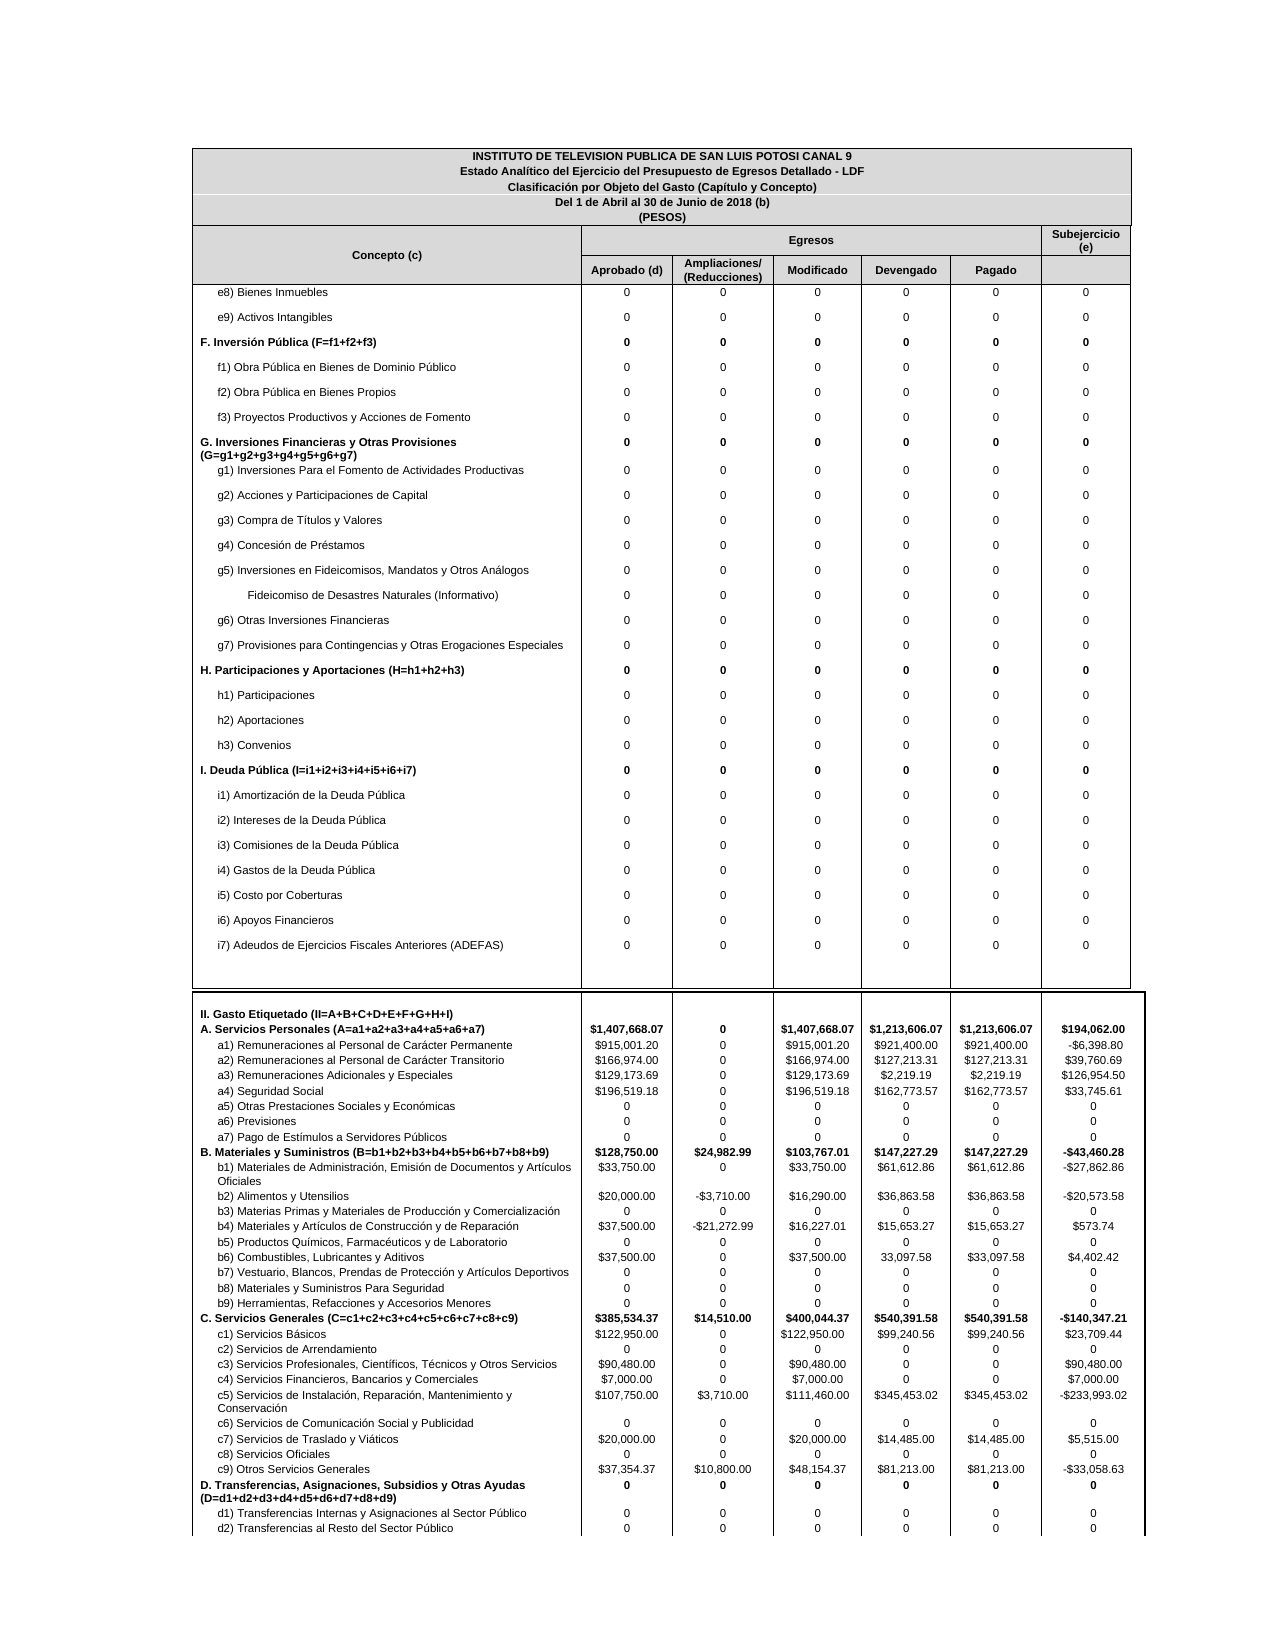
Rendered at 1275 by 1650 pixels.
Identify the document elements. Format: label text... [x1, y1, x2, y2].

table_cell 0 [673, 1204, 773, 1219]
table_cell 0 [582, 309, 672, 334]
table_cell 0 [774, 334, 861, 359]
table_cell 0 [582, 1114, 672, 1129]
table_cell 0 [862, 1296, 950, 1311]
table_cell 0 [862, 1416, 950, 1431]
table_cell 0 [673, 1099, 773, 1114]
table_cell 0 [862, 563, 950, 588]
table_cell c8) Servicios Oficiales [210, 1447, 581, 1462]
table_cell $107,750.00 [582, 1388, 672, 1416]
table_cell 0 [673, 763, 773, 788]
table_cell $166,974.00 [582, 1053, 672, 1068]
table_cell [1042, 963, 1130, 988]
table_cell 0 [1042, 738, 1130, 763]
table_cell D. Transferencias, Asignaciones, Subsidios y Otras Ayudas (D=d1+d2+d3+d4+d5+d6+d7+d8+d9) [193, 1477, 581, 1506]
table_cell 0 [774, 1477, 861, 1506]
table_cell [193, 359, 210, 384]
table_cell a7) Pago de Estímulos a Servidores Públicos [210, 1129, 581, 1144]
table_cell [193, 309, 210, 334]
table_cell C. Servicios Generales (C=c1+c2+c3+c4+c5+c6+c7+c8+c9) [193, 1311, 581, 1326]
table_cell 0 [862, 409, 950, 434]
table_cell 0 [673, 1431, 773, 1447]
table_cell 0 [1042, 1477, 1144, 1506]
table_cell 0 [862, 513, 950, 538]
table_cell -$21,272.99 [673, 1219, 773, 1234]
table_cell 0 [673, 1506, 773, 1521]
table_cell c6) Servicios de Comunicación Social y Publicidad [210, 1416, 581, 1431]
table_cell $23,709.44 [1042, 1326, 1144, 1341]
table_cell 0 [774, 563, 861, 588]
table_cell 0 [1042, 613, 1130, 638]
table_cell 0 [774, 588, 861, 613]
table_cell [193, 1099, 210, 1114]
table_cell $128,750.00 [582, 1145, 672, 1160]
table_cell $99,240.56 [951, 1326, 1041, 1341]
table_cell 33,097.58 [862, 1250, 950, 1265]
table_cell 0 [951, 1506, 1041, 1521]
table_cell 0 [1042, 384, 1130, 409]
table_cell 0 [774, 1204, 861, 1219]
table_cell 0 [774, 1416, 861, 1431]
table_cell 0 [862, 938, 950, 963]
table_cell Aprobado (d) [582, 256, 672, 284]
table_cell Fideicomiso de Desastres Naturales (Informativo) [210, 588, 581, 613]
table_cell $385,534.37 [582, 1311, 672, 1326]
table_cell 0 [582, 788, 672, 813]
table_cell $99,240.56 [862, 1326, 950, 1341]
table_cell 0 [862, 1357, 950, 1372]
table_cell 0 [582, 588, 672, 613]
table_cell 0 [673, 563, 773, 588]
table_cell 0 [582, 563, 672, 588]
table_cell -$43,460.28 [1042, 1145, 1144, 1160]
table_cell 0 [862, 1341, 950, 1357]
table_cell 0 [951, 1416, 1041, 1431]
table_cell 0 [862, 613, 950, 638]
table_cell 0 [1042, 463, 1130, 488]
table_cell 0 [582, 1447, 672, 1462]
table_cell c4) Servicios Financieros, Bancarios y Comerciales [210, 1372, 581, 1387]
table_cell 0 [1042, 1280, 1144, 1296]
table_cell a6) Previsiones [210, 1114, 581, 1129]
table_cell a5) Otras Prestaciones Sociales y Económicas [210, 1099, 581, 1114]
table_cell 0 [774, 813, 861, 838]
table_cell 0 [774, 513, 861, 538]
table_cell 0 [673, 1234, 773, 1249]
table_cell e9) Activos Intangibles [210, 309, 581, 334]
table_cell 0 [673, 409, 773, 434]
table_cell 0 [862, 838, 950, 863]
table_cell F. Inversión Pública (F=f1+f2+f3) [193, 334, 581, 359]
table_cell 0 [774, 434, 861, 463]
table_cell 0 [1042, 434, 1130, 463]
table_cell 0 [1042, 538, 1130, 563]
table_cell b3) Materias Primas y Materiales de Producción y Comercialización [210, 1204, 581, 1219]
table_cell 0 [1042, 513, 1130, 538]
table_cell i5) Costo por Coberturas [210, 888, 581, 913]
table_cell 0 [1042, 488, 1130, 513]
table_cell g4) Concesión de Préstamos [210, 538, 581, 563]
table_cell [862, 963, 950, 988]
table_cell 0 [862, 359, 950, 384]
table_cell [582, 963, 672, 988]
table_cell $48,154.37 [774, 1462, 861, 1477]
table_cell $16,290.00 [774, 1188, 861, 1204]
table_cell 0 [673, 285, 773, 309]
table_cell 0 [862, 863, 950, 888]
table_cell 0 [774, 913, 861, 938]
table_cell $921,400.00 [951, 1037, 1041, 1053]
table_cell 0 [774, 613, 861, 638]
table_cell 0 [582, 888, 672, 913]
table_cell $36,863.58 [862, 1188, 950, 1204]
table_cell [193, 1326, 210, 1341]
table_cell 0 [1042, 409, 1130, 434]
table_cell 0 [1042, 1521, 1144, 1536]
table_cell 0 [951, 1357, 1041, 1372]
table_cell $39,760.69 [1042, 1053, 1144, 1068]
table_cell 0 [862, 285, 950, 309]
table_cell a3) Remuneraciones Adicionales y Especiales [210, 1068, 581, 1083]
table_cell 0 [673, 334, 773, 359]
table_cell 0 [951, 463, 1041, 488]
table_cell 0 [774, 1341, 861, 1357]
table_cell $1,213,606.07 [951, 1022, 1041, 1037]
table_cell 0 [862, 309, 950, 334]
table_cell 0 [951, 285, 1041, 309]
table_cell $7,000.00 [582, 1372, 672, 1387]
table_cell [193, 1521, 210, 1536]
table_cell $194,062.00 [1042, 1022, 1144, 1037]
table_cell 0 [862, 434, 950, 463]
table_cell $147,227.29 [862, 1145, 950, 1160]
table_cell 0 [582, 1234, 672, 1249]
table_cell 0 [582, 1129, 672, 1144]
table_cell 0 [951, 1114, 1041, 1129]
table_cell 0 [582, 1265, 672, 1280]
table_cell -$140,347.21 [1042, 1311, 1144, 1326]
table_cell 0 [1042, 1416, 1144, 1431]
table_cell 0 [673, 638, 773, 663]
table_cell [193, 1357, 210, 1372]
table_cell 0 [673, 1160, 773, 1188]
table_header [862, 993, 950, 1022]
table_cell 0 [582, 838, 672, 863]
table_cell 0 [1042, 688, 1130, 713]
table_cell $37,500.00 [774, 1250, 861, 1265]
table_cell $1,407,668.07 [774, 1022, 861, 1037]
table_cell [193, 409, 210, 434]
table_cell 0 [951, 1296, 1041, 1311]
table_cell $122,950.00 [774, 1326, 861, 1341]
table_cell 0 [673, 1477, 773, 1506]
table_cell 0 [1042, 588, 1130, 613]
table_cell 0 [862, 1099, 950, 1114]
table_cell [193, 1188, 210, 1204]
table_cell $147,227.29 [951, 1145, 1041, 1160]
table_cell 0 [862, 1521, 950, 1536]
table_cell 0 [862, 1234, 950, 1249]
table_cell [193, 1053, 210, 1068]
table_cell 0 [673, 513, 773, 538]
table_cell 0 [673, 359, 773, 384]
table_cell 0 [774, 1521, 861, 1536]
table_cell 0 [774, 938, 861, 963]
table_cell $3,710.00 [673, 1388, 773, 1416]
table_cell 0 [1042, 285, 1130, 309]
table_cell $81,213.00 [862, 1462, 950, 1477]
table_cell 0 [774, 463, 861, 488]
table_cell [193, 1447, 210, 1462]
table_cell 0 [951, 1521, 1041, 1536]
table_cell b8) Materiales y Suministros Para Seguridad [210, 1280, 581, 1296]
table_cell [193, 463, 210, 488]
table_cell 0 [1042, 1447, 1144, 1462]
table_cell [193, 713, 210, 738]
table_cell 0 [673, 1250, 773, 1265]
table_cell 0 [582, 938, 672, 963]
table_cell $127,213.31 [951, 1053, 1041, 1068]
table_cell 0 [951, 1204, 1041, 1219]
table_cell 0 [673, 663, 773, 688]
table_cell 0 [1042, 359, 1130, 384]
table_cell Subejercicio (e) [1042, 226, 1130, 255]
table_cell b1) Materiales de Administración, Emisión de Documentos y Artículos Oficiales [210, 1160, 581, 1188]
table_cell 0 [862, 1114, 950, 1129]
table_cell 0 [673, 1326, 773, 1341]
table_cell 0 [951, 1341, 1041, 1357]
table_cell a2) Remuneraciones al Personal de Carácter Transitorio [210, 1053, 581, 1068]
table_cell Devengado [862, 256, 950, 284]
table_cell 0 [582, 688, 672, 713]
table_cell $90,480.00 [1042, 1357, 1144, 1372]
table_cell 0 [951, 688, 1041, 713]
table_cell 0 [1042, 309, 1130, 334]
table_cell c3) Servicios Profesionales, Científicos, Técnicos y Otros Servicios [210, 1357, 581, 1372]
table_cell $915,001.20 [774, 1037, 861, 1053]
table_cell 0 [673, 1265, 773, 1280]
table_cell [951, 963, 1041, 988]
table_cell 0 [673, 1022, 773, 1037]
table_cell 0 [774, 738, 861, 763]
table_cell 0 [774, 409, 861, 434]
table_cell 0 [673, 1372, 773, 1387]
table_cell 0 [774, 838, 861, 863]
table_cell 0 [1042, 563, 1130, 588]
table_cell [1042, 256, 1130, 284]
table_cell $915,001.20 [582, 1037, 672, 1053]
table_cell 0 [951, 309, 1041, 334]
table_cell 0 [951, 838, 1041, 863]
table_cell 0 [774, 763, 861, 788]
table_cell 0 [1042, 813, 1130, 838]
table_cell 0 [1042, 1265, 1144, 1280]
table_cell 0 [582, 613, 672, 638]
table_cell [193, 1083, 210, 1098]
table_cell 0 [951, 663, 1041, 688]
table_cell [193, 913, 210, 938]
table_cell 0 [582, 1416, 672, 1431]
table_cell $15,653.27 [862, 1219, 950, 1234]
table_cell 0 [862, 463, 950, 488]
table_cell 0 [1042, 838, 1130, 863]
table_cell 0 [862, 688, 950, 713]
table_cell $37,500.00 [582, 1219, 672, 1234]
table_cell [193, 1341, 210, 1357]
table_cell 0 [951, 359, 1041, 384]
table_cell [193, 1372, 210, 1387]
table_cell 0 [951, 863, 1041, 888]
table_cell 0 [862, 738, 950, 763]
table_cell $129,173.69 [774, 1068, 861, 1083]
table_cell [193, 1506, 210, 1521]
table_cell [193, 938, 210, 963]
table_cell 0 [673, 538, 773, 563]
table_header [774, 993, 861, 1022]
table_cell 0 [673, 1296, 773, 1311]
table_cell h1) Participaciones [210, 688, 581, 713]
table_cell 0 [951, 563, 1041, 588]
table_cell g1) Inversiones Para el Fomento de Actividades Productivas [210, 463, 581, 488]
table_cell $166,974.00 [774, 1053, 861, 1068]
table_cell Ampliaciones/ (Reducciones) [673, 256, 773, 284]
table_cell 0 [862, 888, 950, 913]
table_cell $196,519.18 [582, 1083, 672, 1098]
table_cell $81,213.00 [951, 1462, 1041, 1477]
table_cell $14,485.00 [862, 1431, 950, 1447]
table_cell 0 [582, 1280, 672, 1296]
table_cell 0 [582, 863, 672, 888]
table_cell 0 [951, 384, 1041, 409]
table_cell 0 [582, 1506, 672, 1521]
table_cell 0 [1042, 938, 1130, 963]
table_cell 0 [673, 938, 773, 963]
table_cell 0 [951, 1280, 1041, 1296]
table_cell g7) Provisiones para Contingencias y Otras Erogaciones Especiales [210, 638, 581, 663]
table_cell $24,982.99 [673, 1145, 773, 1160]
table_cell 0 [951, 638, 1041, 663]
table_cell [193, 1114, 210, 1129]
table_cell [193, 1250, 210, 1265]
table_cell 0 [673, 688, 773, 713]
table_cell 0 [582, 463, 672, 488]
table_cell $103,767.01 [774, 1145, 861, 1160]
table_cell [193, 1068, 210, 1083]
table_cell [193, 1416, 210, 1431]
table_cell [193, 1037, 210, 1053]
table_cell 0 [673, 1068, 773, 1083]
table_cell $33,097.58 [951, 1250, 1041, 1265]
table_cell 0 [951, 613, 1041, 638]
table_cell $540,391.58 [951, 1311, 1041, 1326]
table_cell 0 [951, 788, 1041, 813]
table_cell $162,773.57 [951, 1083, 1041, 1098]
table_cell [193, 1234, 210, 1249]
table_cell 0 [951, 538, 1041, 563]
table_cell $345,453.02 [951, 1388, 1041, 1416]
table_cell $16,227.01 [774, 1219, 861, 1234]
table_cell 0 [1042, 1506, 1144, 1521]
table_cell 0 [673, 1053, 773, 1068]
table_cell 0 [673, 1129, 773, 1144]
table_cell g6) Otras Inversiones Financieras [210, 613, 581, 638]
table_cell 0 [582, 434, 672, 463]
table_cell $122,950.00 [582, 1326, 672, 1341]
table_cell Clasificación por Objeto del Gasto (Capítulo y Concepto) [193, 179, 1131, 194]
table_cell 0 [1042, 913, 1130, 938]
table_cell 0 [774, 384, 861, 409]
table_cell 0 [1042, 334, 1130, 359]
table_cell b5) Productos Químicos, Farmacéuticos y de Laboratorio [210, 1234, 581, 1249]
table_cell -$233,993.02 [1042, 1388, 1144, 1416]
table_cell $111,460.00 [774, 1388, 861, 1416]
table_cell $36,863.58 [951, 1188, 1041, 1204]
table_cell 0 [774, 1114, 861, 1129]
table_cell 0 [582, 1204, 672, 1219]
table_cell 0 [582, 1521, 672, 1536]
table_cell d1) Transferencias Internas y Asignaciones al Sector Público [210, 1506, 581, 1521]
table_header [951, 993, 1041, 1022]
table_cell [193, 1204, 210, 1219]
table_cell 0 [582, 813, 672, 838]
table_cell $33,750.00 [582, 1160, 672, 1188]
table_cell 0 [862, 488, 950, 513]
table_cell 0 [774, 888, 861, 913]
table_cell 0 [774, 638, 861, 663]
table_cell f1) Obra Pública en Bienes de Dominio Público [210, 359, 581, 384]
table_cell $33,745.61 [1042, 1083, 1144, 1098]
table_cell 0 [1042, 1204, 1144, 1219]
table_cell 0 [582, 409, 672, 434]
table_cell $15,653.27 [951, 1219, 1041, 1234]
table_cell [193, 1219, 210, 1234]
table_cell $345,453.02 [862, 1388, 950, 1416]
table_cell $573.74 [1042, 1219, 1144, 1234]
table_cell 0 [951, 738, 1041, 763]
table_cell 0 [1042, 1114, 1144, 1129]
table_cell 0 [862, 538, 950, 563]
table_cell b2) Alimentos y Utensilios [210, 1188, 581, 1204]
table_cell $127,213.31 [862, 1053, 950, 1068]
table_cell [673, 963, 773, 988]
table_cell $1,407,668.07 [582, 1022, 672, 1037]
table_cell 0 [951, 434, 1041, 463]
table_cell $20,000.00 [774, 1431, 861, 1447]
table_cell 0 [951, 1372, 1041, 1387]
table_cell 0 [673, 1114, 773, 1129]
table_cell $10,800.00 [673, 1462, 773, 1477]
table_cell i3) Comisiones de la Deuda Pública [210, 838, 581, 863]
table_cell 0 [951, 1265, 1041, 1280]
table_cell $1,213,606.07 [862, 1022, 950, 1037]
table_cell 0 [774, 1296, 861, 1311]
table_cell Egresos [582, 226, 1041, 255]
table_cell $7,000.00 [774, 1372, 861, 1387]
table_cell 0 [673, 1280, 773, 1296]
table_cell 0 [774, 713, 861, 738]
table_cell 0 [673, 888, 773, 913]
table_cell I. Deuda Pública (I=i1+i2+i3+i4+i5+i6+i7) [193, 763, 581, 788]
table_cell -$6,398.80 [1042, 1037, 1144, 1053]
table_cell 0 [951, 1234, 1041, 1249]
table_cell 0 [673, 738, 773, 763]
table_cell Del 1 de Abril al 30 de Junio de 2018 (b) [193, 195, 1131, 210]
table_cell $129,173.69 [582, 1068, 672, 1083]
table_header II. Gasto Etiquetado (II=A+B+C+D+E+F+G+H+I) [193, 993, 581, 1022]
table_cell 0 [774, 538, 861, 563]
table_cell [193, 538, 210, 563]
table_cell 0 [673, 488, 773, 513]
table_cell [193, 638, 210, 663]
table_cell 0 [673, 384, 773, 409]
table_cell 0 [951, 488, 1041, 513]
table_cell $5,515.00 [1042, 1431, 1144, 1447]
table_cell 0 [582, 913, 672, 938]
table_cell i7) Adeudos de Ejercicios Fiscales Anteriores (ADEFAS) [210, 938, 581, 963]
table_cell [193, 688, 210, 713]
table_cell 0 [582, 488, 672, 513]
table_cell [193, 813, 210, 838]
table_cell 0 [673, 588, 773, 613]
table_cell g3) Compra de Títulos y Valores [210, 513, 581, 538]
table_cell 0 [951, 713, 1041, 738]
table_cell 0 [582, 538, 672, 563]
table_cell $540,391.58 [862, 1311, 950, 1326]
table_cell h2) Aportaciones [210, 713, 581, 738]
table_cell 0 [774, 285, 861, 309]
table_cell [193, 513, 210, 538]
table_cell 0 [673, 813, 773, 838]
table_cell 0 [862, 1204, 950, 1219]
table_cell 0 [862, 1372, 950, 1387]
table_cell c1) Servicios Básicos [210, 1326, 581, 1341]
table_cell 0 [1042, 713, 1130, 738]
table_cell 0 [951, 813, 1041, 838]
table_cell 0 [1042, 1296, 1144, 1311]
table_cell [774, 963, 861, 988]
table_cell 0 [862, 663, 950, 688]
table_cell 0 [673, 788, 773, 813]
table_cell G. Inversiones Financieras y Otras Provisiones (G=g1+g2+g3+g4+g5+g6+g7) [193, 434, 581, 463]
table_cell 0 [582, 359, 672, 384]
table_cell 0 [774, 488, 861, 513]
table_cell 0 [673, 1447, 773, 1462]
table_cell 0 [673, 434, 773, 463]
table_cell d2) Transferencias al Resto del Sector Público [210, 1521, 581, 1536]
table_cell 0 [862, 763, 950, 788]
table_cell 0 [951, 888, 1041, 913]
table_cell [193, 863, 210, 888]
table_cell 0 [673, 1083, 773, 1098]
table_cell 0 [673, 463, 773, 488]
table_cell 0 [774, 863, 861, 888]
table_header [582, 993, 672, 1022]
table_cell 0 [1042, 1099, 1144, 1114]
table_cell [193, 1388, 210, 1416]
table_cell 0 [951, 1099, 1041, 1114]
table_cell 0 [862, 1506, 950, 1521]
table_cell $61,612.86 [951, 1160, 1041, 1188]
table_cell 0 [862, 713, 950, 738]
table_cell 0 [582, 334, 672, 359]
table_cell 0 [774, 1099, 861, 1114]
table_cell 0 [673, 309, 773, 334]
table_cell h3) Convenios [210, 738, 581, 763]
table_cell B. Materiales y Suministros (B=b1+b2+b3+b4+b5+b6+b7+b8+b9) [193, 1145, 581, 1160]
table_cell 0 [582, 1099, 672, 1114]
table_cell a1) Remuneraciones al Personal de Carácter Permanente [210, 1037, 581, 1053]
table_cell 0 [774, 1234, 861, 1249]
table_cell c9) Otros Servicios Generales [210, 1462, 581, 1477]
table_header [1042, 993, 1144, 1022]
table_cell 0 [1042, 663, 1130, 688]
table_cell 0 [862, 1280, 950, 1296]
table_cell 0 [1042, 1129, 1144, 1144]
table_cell $90,480.00 [774, 1357, 861, 1372]
table_cell 0 [673, 613, 773, 638]
table_cell 0 [673, 1416, 773, 1431]
table_cell b4) Materiales y Artículos de Construcción y de Reparación [210, 1219, 581, 1234]
table_cell 0 [951, 913, 1041, 938]
table_cell Concepto (c) [193, 226, 581, 284]
table_cell $126,954.50 [1042, 1068, 1144, 1083]
table_cell 0 [774, 1280, 861, 1296]
table_cell b7) Vestuario, Blancos, Prendas de Protección y Artículos Deportivos [210, 1265, 581, 1280]
table_cell b6) Combustibles, Lubricantes y Aditivos [210, 1250, 581, 1265]
table_cell 0 [774, 1506, 861, 1521]
table_cell 0 [673, 1357, 773, 1372]
table_cell 0 [951, 588, 1041, 613]
table_cell 0 [582, 1296, 672, 1311]
table_cell 0 [1042, 863, 1130, 888]
table_cell 0 [1042, 888, 1130, 913]
table_cell -$20,573.58 [1042, 1188, 1144, 1204]
table_cell 0 [774, 309, 861, 334]
table_cell [193, 1265, 210, 1280]
table_cell $90,480.00 [582, 1357, 672, 1372]
table_cell 0 [774, 1447, 861, 1462]
table_cell 0 [862, 334, 950, 359]
table_cell $37,354.37 [582, 1462, 672, 1477]
table_cell $400,044.37 [774, 1311, 861, 1326]
table_cell [193, 613, 210, 638]
table_cell [193, 888, 210, 913]
table_cell Pagado [951, 256, 1041, 284]
table_cell 0 [1042, 763, 1130, 788]
table_cell 0 [1042, 638, 1130, 663]
table_cell c5) Servicios de Instalación, Reparación, Mantenimiento y Conservación [210, 1388, 581, 1416]
table_cell A. Servicios Personales (A=a1+a2+a3+a4+a5+a6+a7) [193, 1022, 581, 1037]
table_cell [193, 488, 210, 513]
table_cell 0 [582, 738, 672, 763]
table_cell 0 [862, 1129, 950, 1144]
table_cell 0 [862, 813, 950, 838]
table_cell i2) Intereses de la Deuda Pública [210, 813, 581, 838]
table_cell H. Participaciones y Aportaciones (H=h1+h2+h3) [193, 663, 581, 688]
table_cell $20,000.00 [582, 1188, 672, 1204]
table_cell $61,612.86 [862, 1160, 950, 1188]
table_cell 0 [862, 384, 950, 409]
table_cell 0 [951, 1447, 1041, 1462]
table_cell 0 [862, 1477, 950, 1506]
table_cell 0 [673, 1521, 773, 1536]
table_cell 0 [951, 1129, 1041, 1144]
table_cell 0 [951, 513, 1041, 538]
table_cell 0 [862, 1265, 950, 1280]
table_cell [193, 1296, 210, 1311]
table_cell i4) Gastos de la Deuda Pública [210, 863, 581, 888]
table_cell c7) Servicios de Traslado y Viáticos [210, 1431, 581, 1447]
table_cell [193, 384, 210, 409]
table_cell 0 [1042, 788, 1130, 813]
table_cell 0 [673, 713, 773, 738]
table_cell 0 [582, 1477, 672, 1506]
table_cell c2) Servicios de Arrendamiento [210, 1341, 581, 1357]
table_cell 0 [1042, 1341, 1144, 1357]
table_cell 0 [582, 763, 672, 788]
table_cell $921,400.00 [862, 1037, 950, 1053]
table_cell 0 [862, 788, 950, 813]
table_cell 0 [951, 763, 1041, 788]
table_cell [193, 738, 210, 763]
table_cell 0 [774, 359, 861, 384]
table_cell [193, 1462, 210, 1477]
table_cell [193, 788, 210, 813]
table_cell Modificado [774, 256, 861, 284]
table_cell 0 [673, 1341, 773, 1357]
table_cell $20,000.00 [582, 1431, 672, 1447]
table_cell $7,000.00 [1042, 1372, 1144, 1387]
table_cell a4) Seguridad Social [210, 1083, 581, 1098]
table_cell f2) Obra Pública en Bienes Propios [210, 384, 581, 409]
table_cell g2) Acciones y Participaciones de Capital [210, 488, 581, 513]
table_cell 0 [582, 1341, 672, 1357]
table_cell b9) Herramientas, Refacciones y Accesorios Menores [210, 1296, 581, 1311]
table_cell 0 [774, 1129, 861, 1144]
table_cell 0 [774, 663, 861, 688]
table_cell 0 [582, 713, 672, 738]
table_cell $2,219.19 [862, 1068, 950, 1083]
table_cell 0 [951, 1477, 1041, 1506]
table_cell i6) Apoyos Financieros [210, 913, 581, 938]
table_cell f3) Proyectos Productivos y Acciones de Fomento [210, 409, 581, 434]
table_cell 0 [673, 863, 773, 888]
table_cell -$33,058.63 [1042, 1462, 1144, 1477]
table_cell $14,510.00 [673, 1311, 773, 1326]
table_cell 0 [582, 663, 672, 688]
table_cell 0 [673, 838, 773, 863]
table_cell 0 [862, 913, 950, 938]
table_cell 0 [862, 1447, 950, 1462]
table_cell 0 [951, 334, 1041, 359]
table_cell [193, 1431, 210, 1447]
table_cell 0 [673, 913, 773, 938]
table_cell -$27,862.86 [1042, 1160, 1144, 1188]
table_cell [193, 1160, 210, 1188]
table_cell 0 [582, 384, 672, 409]
table_cell 0 [862, 588, 950, 613]
table_cell 0 [1042, 1234, 1144, 1249]
table_cell [193, 838, 210, 863]
table_cell e8) Bienes Inmuebles [210, 285, 581, 309]
table_cell 0 [582, 638, 672, 663]
table_cell i1) Amortización de la Deuda Pública [210, 788, 581, 813]
table_cell 0 [951, 938, 1041, 963]
table_cell 0 [862, 638, 950, 663]
table_cell $2,219.19 [951, 1068, 1041, 1083]
table_cell $37,500.00 [582, 1250, 672, 1265]
table_cell g5) Inversiones en Fideicomisos, Mandatos y Otros Análogos [210, 563, 581, 588]
table_cell 0 [673, 1037, 773, 1053]
table_cell 0 [774, 788, 861, 813]
table_cell (PESOS) [193, 210, 1131, 225]
table_cell $4,402.42 [1042, 1250, 1144, 1265]
table_cell [193, 285, 210, 309]
table_cell [193, 588, 210, 613]
table_cell [193, 1129, 210, 1144]
table_cell -$3,710.00 [673, 1188, 773, 1204]
table_cell 0 [774, 1265, 861, 1280]
table_cell [193, 1280, 210, 1296]
table_cell 0 [582, 285, 672, 309]
table_cell 0 [774, 688, 861, 713]
table_cell [193, 963, 581, 988]
table_cell $162,773.57 [862, 1083, 950, 1098]
table_cell Estado Analítico del Ejercicio del Presupuesto de Egresos Detallado - LDF [193, 164, 1131, 179]
table_cell 0 [951, 409, 1041, 434]
table_header [673, 993, 773, 1022]
table_header INSTITUTO DE TELEVISION PUBLICA DE SAN LUIS POTOSI CANAL 9 [193, 149, 1131, 164]
table_cell [193, 563, 210, 588]
table_cell $33,750.00 [774, 1160, 861, 1188]
table_cell $14,485.00 [951, 1431, 1041, 1447]
table_cell 0 [582, 513, 672, 538]
table_cell $196,519.18 [774, 1083, 861, 1098]
